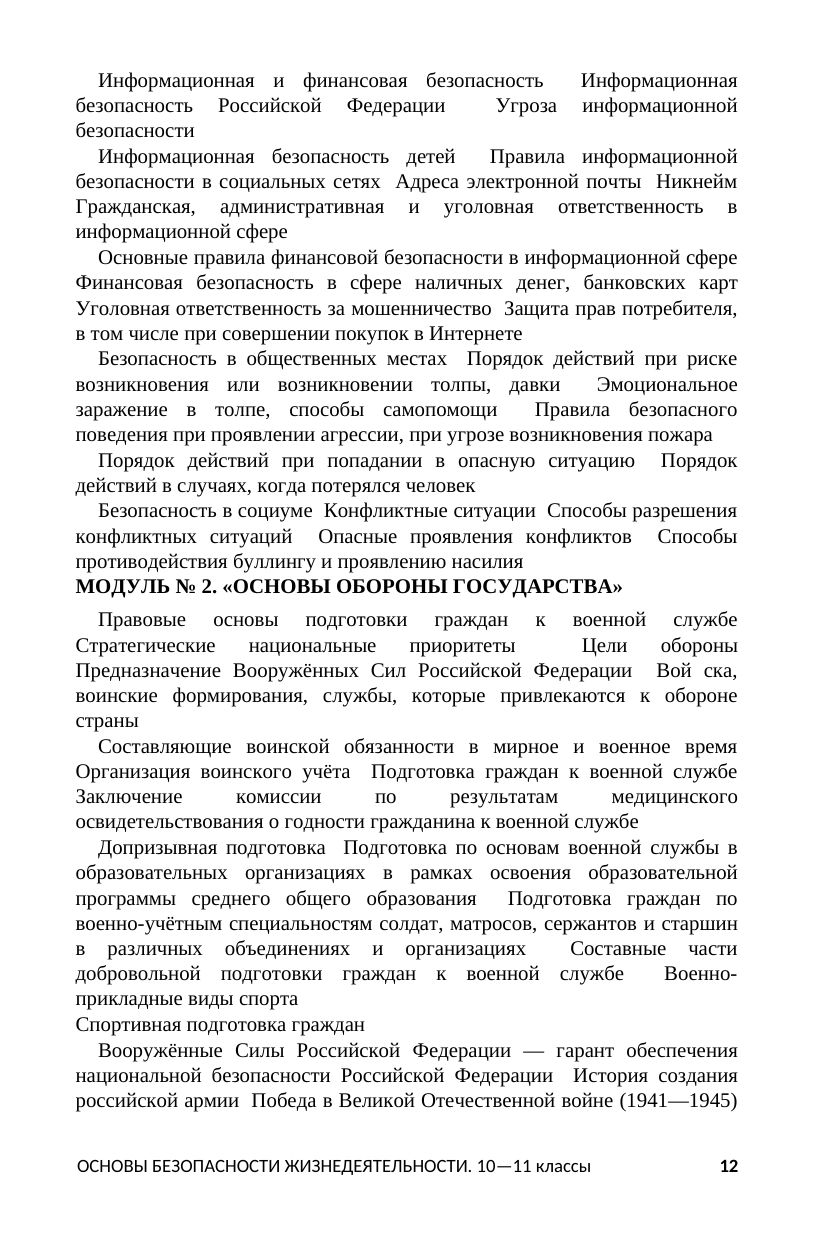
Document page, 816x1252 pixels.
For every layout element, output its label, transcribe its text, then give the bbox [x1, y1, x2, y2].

text Допризывная подготовка Подготовка по основам военной службы в образовательных организациях в рамках освоения образовательной программы среднего общего образования Подготовка граждан по военно-учётным специальностям солдат, матросов, сержантов и старшин в различных объединениях и организациях Составные части добровольной подготовки граждан к военной службе Военно-прикладные виды спорта [75, 835, 738, 1010]
text Информационная и финансовая безопасность Информационная безопасность Российской Федерации Угроза информационной безопасности [75, 68, 738, 142]
text Порядок действий при попадании в опасную ситуацию Порядок действий в случаях, когда потерялся человек [75, 447, 738, 497]
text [75, 1037, 738, 1112]
text Основные правила финансовой безопасности в информационной сфере Финансовая безопасность в сфере наличных денег, банковских карт Уголовная ответственность за мошенничество Защита прав потребителя, в том числе при совершении покупок в Интернете [75, 245, 738, 345]
text Безопасность в общественных местах Порядок действий при риске возникновения или возникновении толпы, давки Эмоциональное заражение в толпе, способы самопомощи Правила безопасного поведения при проявлении агрессии, при угрозе возникновения пожара [75, 346, 738, 446]
text Составляющие воинской обязанности в мирное и военное время Организация воинского учёта Подготовка граждан к военной службе Заключение комиссии по результатам медицинского освидетельствования о годности гражданина к военной службе [75, 734, 738, 833]
text Информационная безопасность детей Правила информационной безопасности в социальных сетях Адреса электронной почты Никнейм Гражданская, административная и уголовная ответственность в информационной сфере [75, 144, 738, 243]
subtitle МОДУЛЬ № 2. «ОСНОВЫ ОБОРОНЫ ГОСУДАРСТВА» [75, 574, 738, 598]
text Правовые основы подготовки граждан к военной службе Стратегические национальные приоритеты Цели обороны Предназначение Вооружённых Сил Российской Федерации Вой ска, воинские формирования, службы, которые привлекаются к обороне страны [75, 607, 738, 732]
text Спортивная подготовка граждан [75, 1012, 738, 1036]
text Безопасность в социуме Конфликтные ситуации Способы разрешения конфликтных ситуаций Опасные проявления конфликтов Способы противодействия буллингу и проявлению насилия [75, 498, 738, 573]
